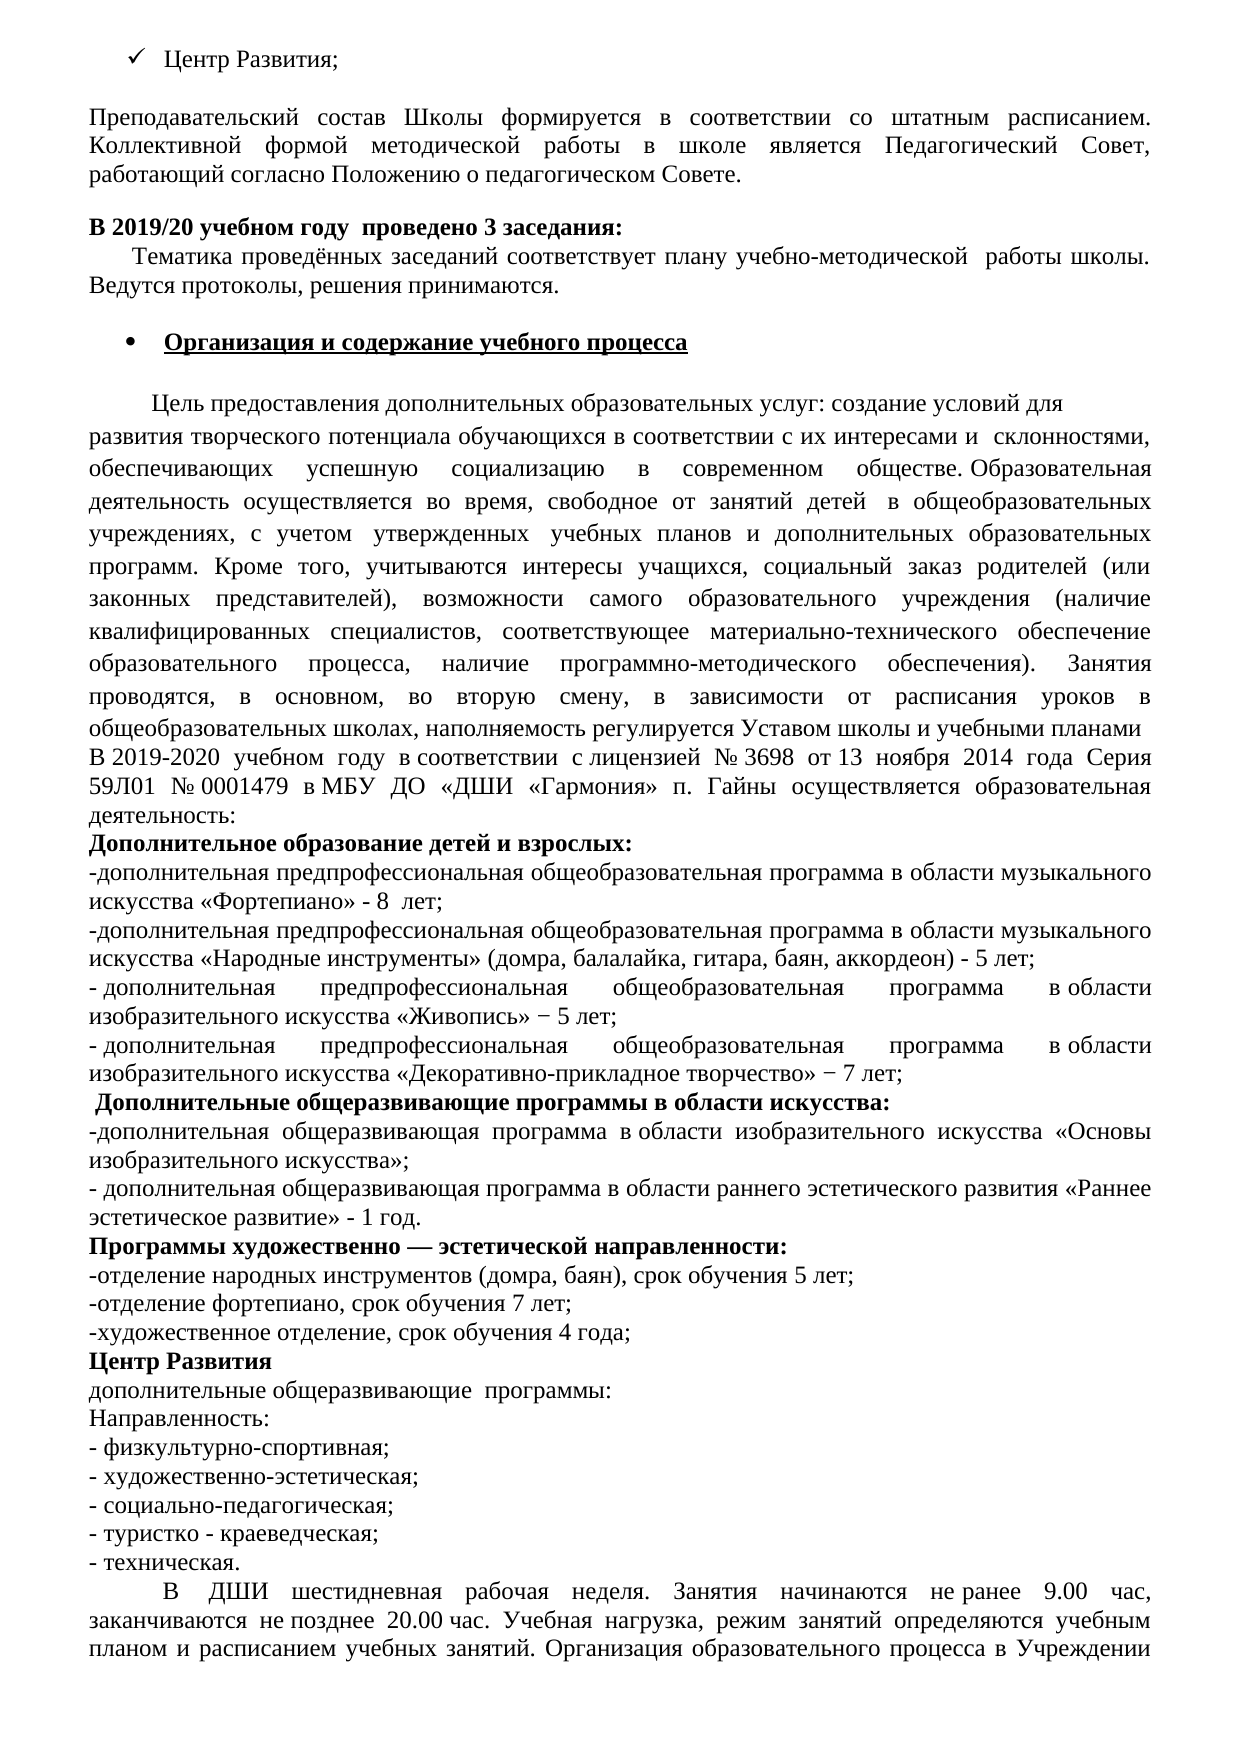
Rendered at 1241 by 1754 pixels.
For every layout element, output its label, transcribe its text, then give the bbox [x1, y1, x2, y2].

text - дополнительная предпрофессиональная общеобразовательная программа в области изобразительного искусства «Декоративно-прикладное творчество» − 7 лет; [89, 1030, 1152, 1087]
text Дополнительное образование детей и взрослых: [89, 828, 1152, 857]
list Центр Развития; [126, 44, 1152, 73]
text В 2019-2020 учебном году в соответствии с лицензией № 3698 от 13 ноября 2014 года Серия 59Л01 № 0001479 в МБУ ДО «ДШИ «Гармония» п. Гайны осуществляется образовательная деятельность: [89, 742, 1152, 828]
text - дополнительная предпрофессиональная общеобразовательная программа в области изобразительного искусства «Живопись» − 5 лет; [89, 972, 1152, 1030]
text дополнительные общеразвивающие программы: [89, 1375, 1152, 1403]
text В 2019/20 учебном году проведено 3 заседания: [89, 212, 1152, 241]
text - дополнительная общеразвивающая программа в области раннего эстетического развития «Раннее эстетическое развитие» - 1 год. [89, 1173, 1152, 1231]
text Центр Развития [89, 1346, 1152, 1375]
list Организация и содержание учебного процесса [126, 327, 1152, 356]
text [89, 1576, 1152, 1662]
text -дополнительная предпрофессиональная общеобразовательная программа в области музыкального искусства «Фортепиано» - 8 лет; [89, 857, 1152, 915]
text - социально-педагогическая; [89, 1490, 1152, 1518]
text -художественное отделение, срок обучения 4 года; [89, 1317, 1152, 1346]
text - туристко - краеведческая; [89, 1518, 1152, 1547]
text Тематика проведённых заседаний соответствует плану учебно-методической работы школы. Ведутся протоколы, решения принимаются. [89, 241, 1152, 298]
text -отделение фортепиано, срок обучения 7 лет; [89, 1288, 1152, 1317]
text Цель предоставления дополнительных образовательных услуг: создание условий для [89, 385, 1152, 417]
text -дополнительная предпрофессиональная общеобразовательная программа в области музыкального искусства «Народные инструменты» (домра, балалайка, гитара, баян, аккордеон) - 5 лет; [89, 915, 1152, 972]
text -дополнительная общеразвивающая программа в области изобразительного искусства «Основы изобразительного искусства»; [89, 1116, 1152, 1173]
text Направленность: [89, 1403, 1152, 1432]
text - художественно-эстетическая; [89, 1461, 1152, 1490]
text - физкультурно-спортивная; [89, 1432, 1152, 1461]
text Дополнительные общеразвивающие программы в области искусства: [89, 1087, 1152, 1116]
text Преподавательский состав Школы формируется в соответствии со штатным расписанием. Коллективной формой методической работы в школе является Педагогический Совет, работающий согласно Положению о педагогическом Совете. [89, 102, 1152, 188]
text развития творческого потенциала обучающихся в соответствии с их интересами и склонностями, обеспечивающих успешную социализацию в современном обществе. Образовательная деятельность осуществляется во время, свободное от занятий детей в общеобразовательных учреждениях, с учетом утвержденных учебных планов и дополнительных образовательных программ. Кроме того, учитываются интересы учащихся, социальный заказ родителей (или законных представителей), возможности самого образовательного учреждения (наличие квалифицированных специалистов, соответствующее материально-технического обеспечение образовательного процесса, наличие программно-методического обеспечения). Занятия проводятся, в основном, во вторую смену, в зависимости от расписания уроков в общеобразовательных школах, наполняемость регулируется Уставом школы и учебными планами [89, 645, 1152, 742]
text Программы художественно — эстетической направленности: [89, 1231, 1152, 1260]
text -отделение народных инструментов (домра, баян), срок обучения 5 лет; [89, 1260, 1152, 1288]
text развития творческого потенциала обучающихся в соответствии с их интересами и склонностями, обеспечивающих успешную социализацию в современном обществе. Образовательная деятельность осуществляется во время, свободное от занятий детей в общеобразовательных учреждениях, с учетом утвержденных учебных планов и дополнительных образовательных программ. Кроме того, учитываются интересы учащихся, социальный заказ родителей (или законных представителей), возможности самого образовательного учреждения (наличие квалифицированных специалистов, соответствующее материально-технического обеспечение образовательного процесса, наличие программно-методического обеспечения). Занятия проводятся, в основном, во вторую смену, в зависимости от расписания уроков в общеобразовательных школах, наполняемость регулируется Уставом школы и учебными планами [89, 417, 1152, 584]
text - техническая. [89, 1547, 1152, 1576]
